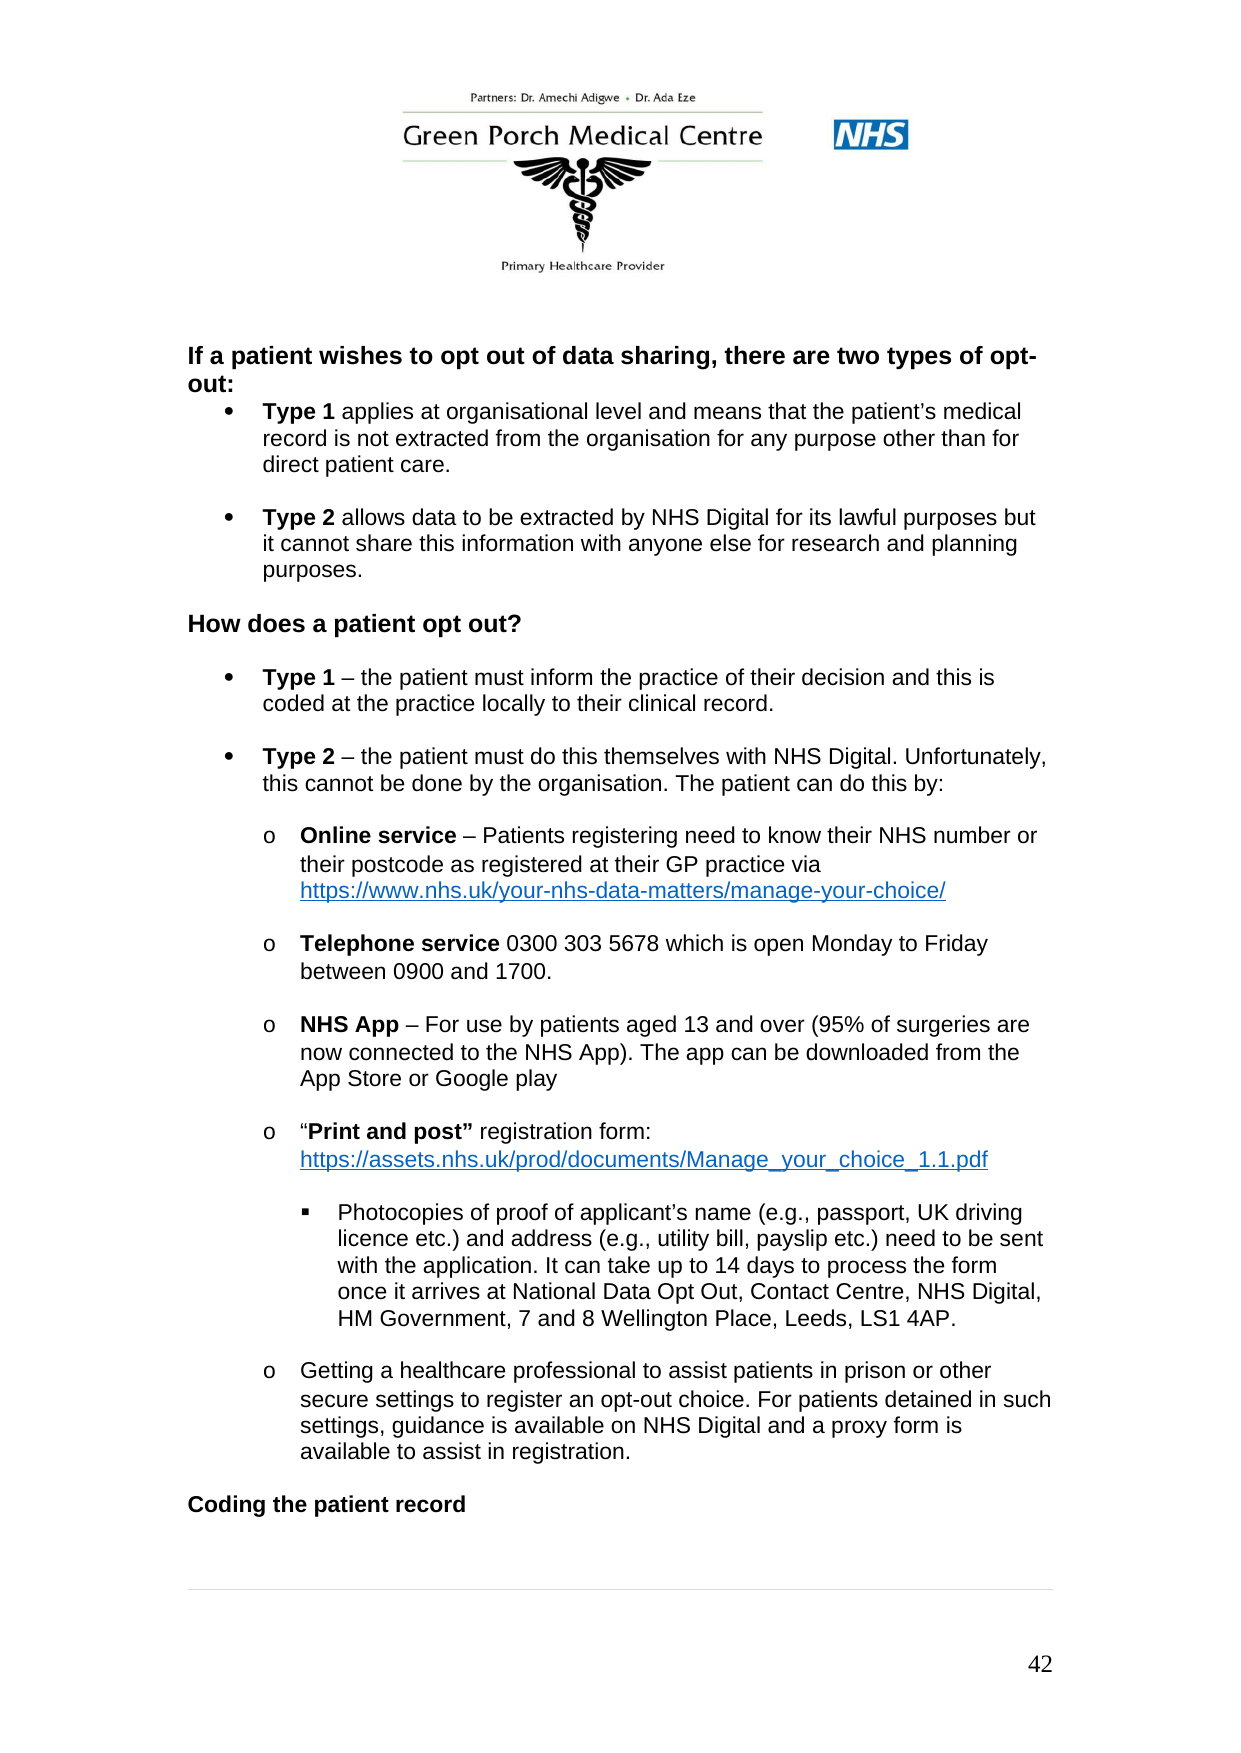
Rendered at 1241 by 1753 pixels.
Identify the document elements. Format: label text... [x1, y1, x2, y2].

list Type 2 – the patient must do this themselves with NHS Digital. Unfortunately, this cannot be done by the organisation. The patient can do this by: [225, 743, 1053, 796]
picture [314, 73, 926, 284]
list Type 1 – the patient must inform the practice of their decision and this is coded at the practice locally to their clinical record. [225, 664, 1053, 717]
list Online service – Patients registering need to know their NHS number or their postcode as registered at their GP practice via https://www.nhs.uk/your-nhs-data-matters/manage-your-choice/ [262, 822, 1053, 903]
list Telephone service 0300 303 5678 which is open Monday to Friday between 0900 and 1700. [262, 929, 1053, 984]
list Getting a healthcare professional to assist patients in prison or other secure settings to register an opt-out choice. For patients detained in such settings, guidance is available on NHS Digital and a proxy form is available to assist in registration. [262, 1357, 1053, 1464]
list Photocopies of proof of applicant’s name (e.g., passport, UK driving licence etc.) and address (e.g., utility bill, payslip etc.) need to be sent with the application. It can take up to 14 days to process the form once it arrives at National Data Opt Out, Contact Centre, NHS Digital, HM Government, 7 and 8 Wellington Place, Leeds, LS1 4AP. [300, 1199, 1053, 1331]
text Coding the patient record [187, 1491, 1053, 1517]
list Type 2 allows data to be extracted by NHS Digital for its lawful purposes but it cannot share this information with anyone else for research and planning purposes. [225, 503, 1053, 583]
text How does a patient opt out? [187, 609, 1053, 638]
text If a patient wishes to opt out of data sharing, there are two types of opt-out: [187, 341, 1053, 398]
list Type 1 applies at organisational level and means that the patient’s medical record is not extracted from the organisation for any purpose other than for direct patient care. [225, 398, 1053, 477]
list NHS App – For use by patients aged 13 and over (95% of surgeries are now connected to the NHS App). The app can be downloaded from the App Store or Google play [262, 1011, 1053, 1092]
list “Print and post” registration form: https://assets.nhs.uk/prod/documents/Manage_your_choice_1.1.pdf [262, 1118, 1053, 1173]
